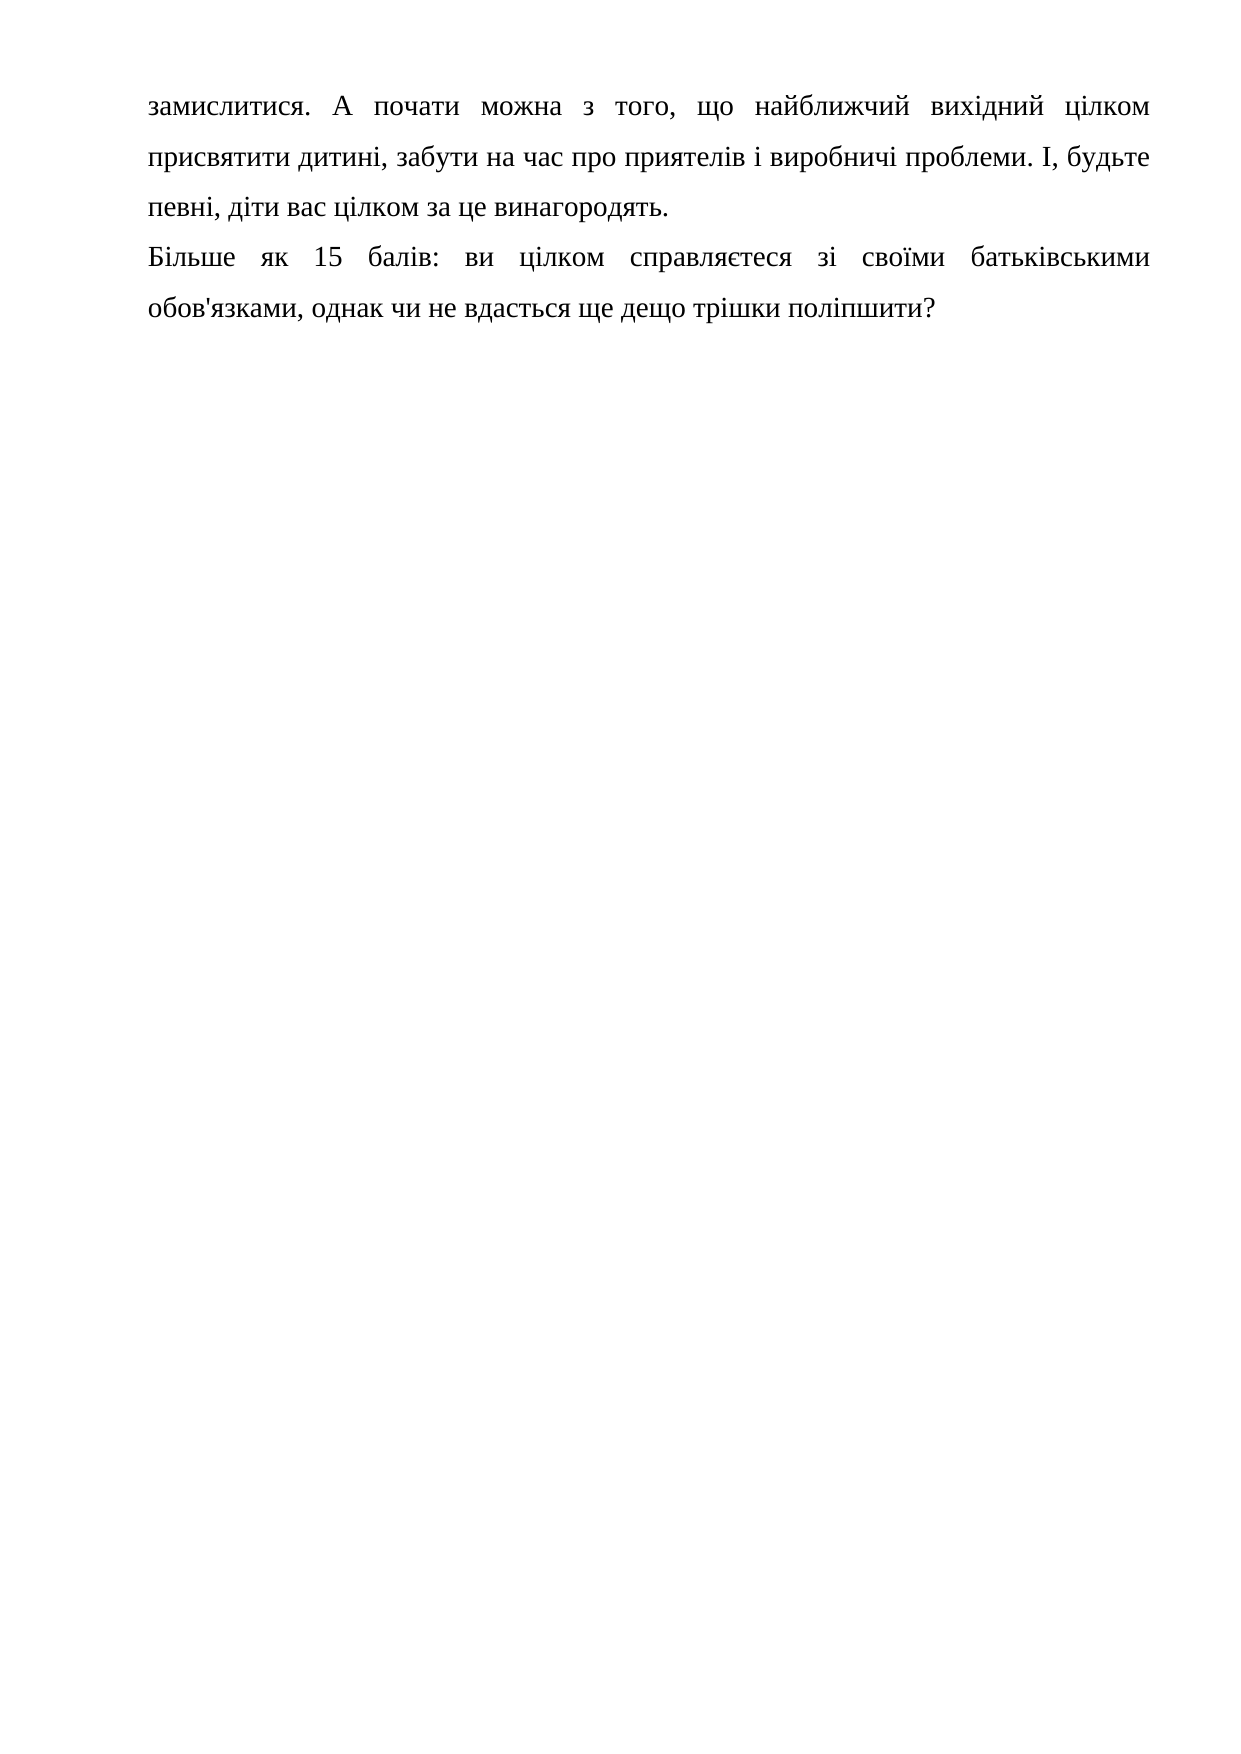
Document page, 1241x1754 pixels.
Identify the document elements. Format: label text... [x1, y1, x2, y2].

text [148, 88, 1152, 223]
text Більше як 15 балів: ви цілком справляєтеся зі своїми батьківськими обов'язками, однак чи не вдасться ще дещо трішки поліпшити? [148, 239, 1152, 323]
